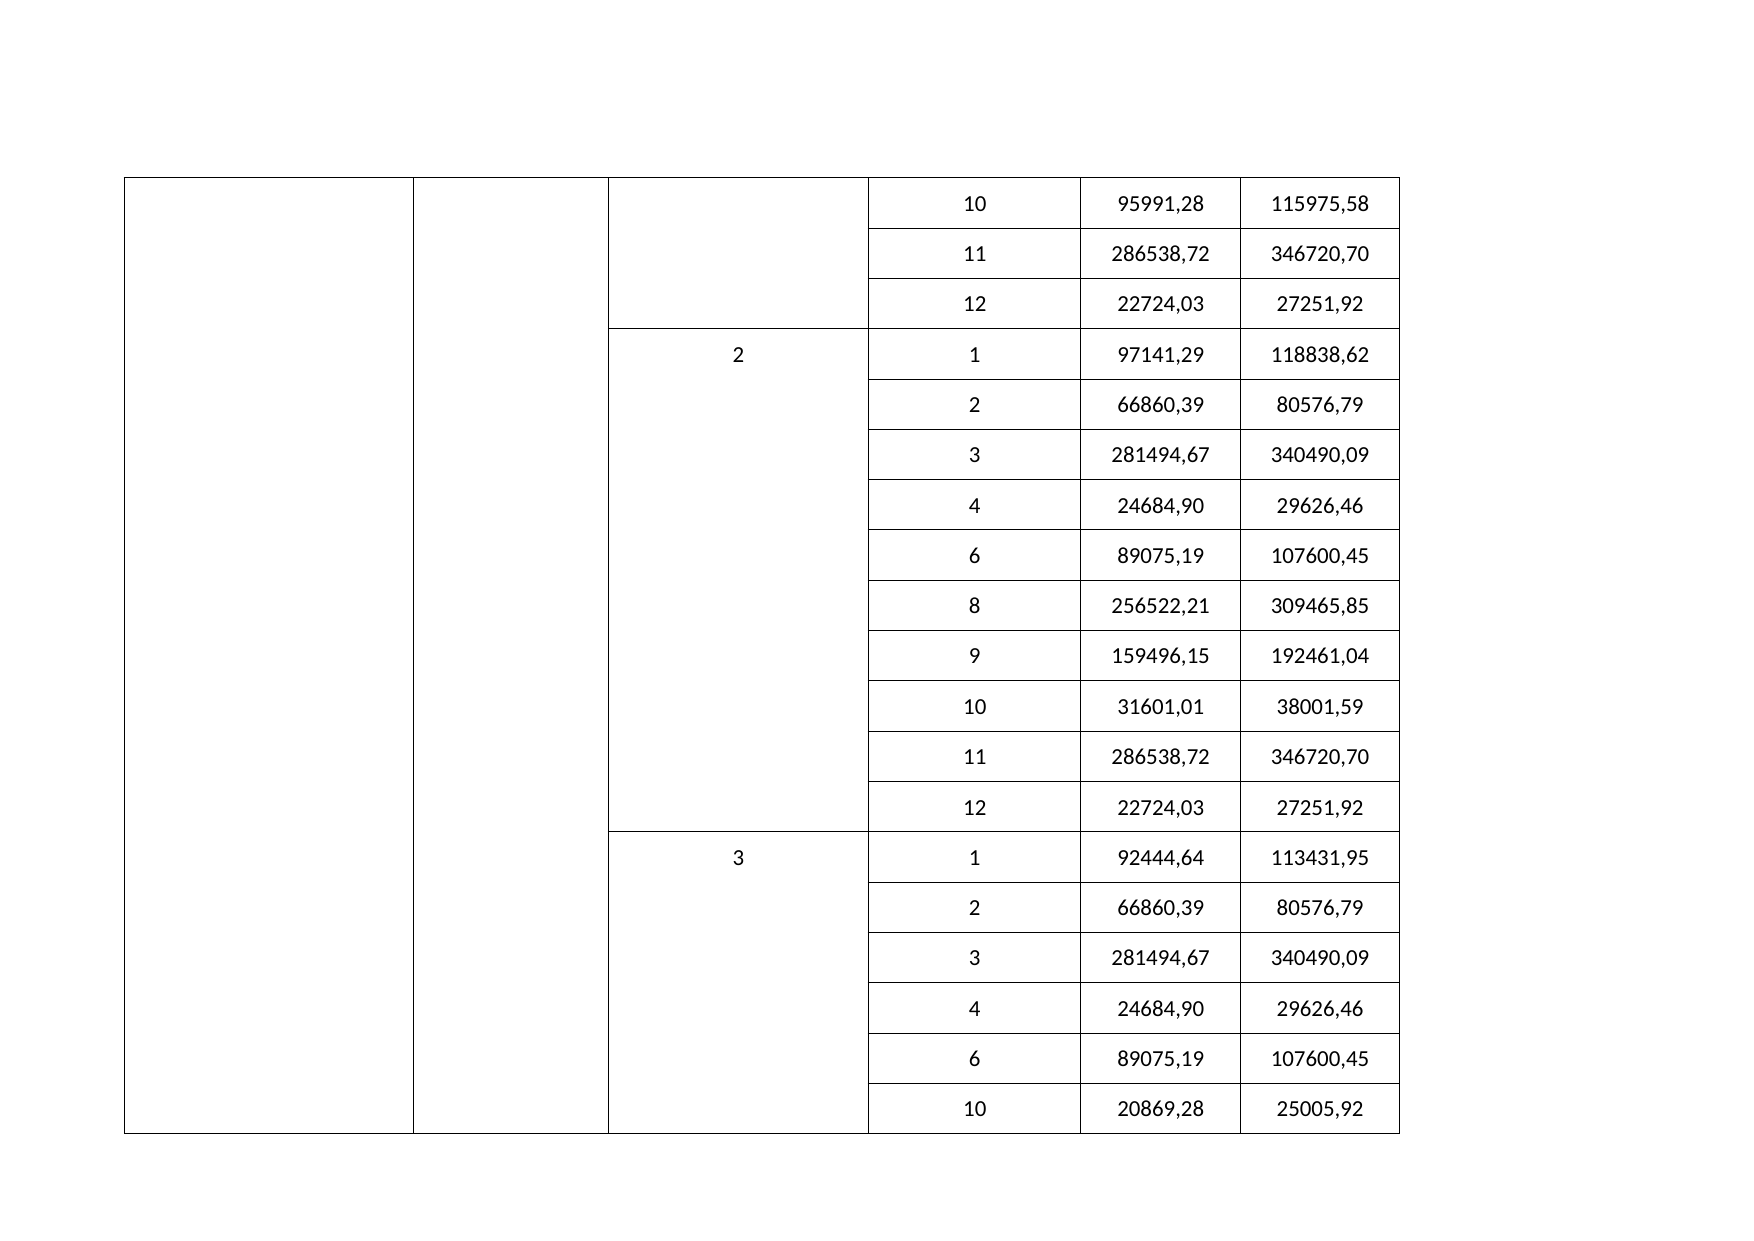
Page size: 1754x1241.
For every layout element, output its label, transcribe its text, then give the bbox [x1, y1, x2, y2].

table_cell 107600,45 [1241, 530, 1399, 580]
table_cell 27251,92 [1241, 279, 1399, 328]
table_cell 66860,39 [1081, 883, 1240, 932]
table_cell 20869,28 [1081, 1084, 1240, 1133]
table_cell 346720,70 [1241, 732, 1399, 781]
table_cell 31601,01 [1081, 681, 1240, 731]
table_cell 6 [869, 530, 1080, 580]
table_cell 4 [869, 983, 1080, 1032]
table_cell 107600,45 [1241, 1034, 1399, 1083]
table_cell 340490,09 [1241, 933, 1399, 982]
table_cell 11 [869, 732, 1080, 781]
table_cell 95991,28 [1081, 178, 1240, 227]
table_cell 10 [869, 681, 1080, 731]
table_cell 24684,90 [1081, 480, 1240, 529]
table_cell 113431,95 [1241, 832, 1399, 882]
table_cell 29626,46 [1241, 983, 1399, 1032]
table_cell 3 [869, 430, 1080, 479]
table_cell 29626,46 [1241, 480, 1399, 529]
table_cell 89075,19 [1081, 1034, 1240, 1083]
table_cell 12 [869, 782, 1080, 831]
table_cell 80576,79 [1241, 883, 1399, 932]
table_cell 115975,58 [1241, 178, 1399, 227]
table_cell 1 [869, 832, 1080, 882]
table_cell 9 [869, 631, 1080, 680]
table_cell 192461,04 [1241, 631, 1399, 680]
table_cell 3 [609, 832, 868, 1133]
table_cell 286538,72 [1081, 732, 1240, 781]
table_cell 24684,90 [1081, 983, 1240, 1032]
table_cell 89075,19 [1081, 530, 1240, 580]
table_cell 38001,59 [1241, 681, 1399, 731]
table_cell 12 [869, 279, 1080, 328]
table_cell 22724,03 [1081, 279, 1240, 328]
table_cell 80576,79 [1241, 380, 1399, 429]
table_cell 3 [869, 933, 1080, 982]
table_cell 340490,09 [1241, 430, 1399, 479]
table_cell 281494,67 [1081, 430, 1240, 479]
table_cell 66860,39 [1081, 380, 1240, 429]
table_cell 4 [869, 480, 1080, 529]
table_cell 92444,64 [1081, 832, 1240, 882]
table_cell 6 [869, 1034, 1080, 1083]
table_cell 2 [869, 380, 1080, 429]
table_cell 22724,03 [1081, 782, 1240, 831]
table_cell 309465,85 [1241, 581, 1399, 630]
table_cell 159496,15 [1081, 631, 1240, 680]
table_cell 281494,67 [1081, 933, 1240, 982]
table_cell 10 [869, 178, 1080, 227]
table_cell 2 [609, 329, 868, 831]
table_cell 2 [869, 883, 1080, 932]
table_cell 286538,72 [1081, 229, 1240, 278]
table_cell 256522,21 [1081, 581, 1240, 630]
table_cell 97141,29 [1081, 329, 1240, 378]
table_cell 346720,70 [1241, 229, 1399, 278]
table_cell 10 [869, 1084, 1080, 1133]
table_cell 11 [869, 229, 1080, 278]
table_cell 27251,92 [1241, 782, 1399, 831]
table_cell 1 [869, 329, 1080, 378]
table_cell 25005,92 [1241, 1084, 1399, 1133]
table_cell 8 [869, 581, 1080, 630]
table_cell 118838,62 [1241, 329, 1399, 378]
